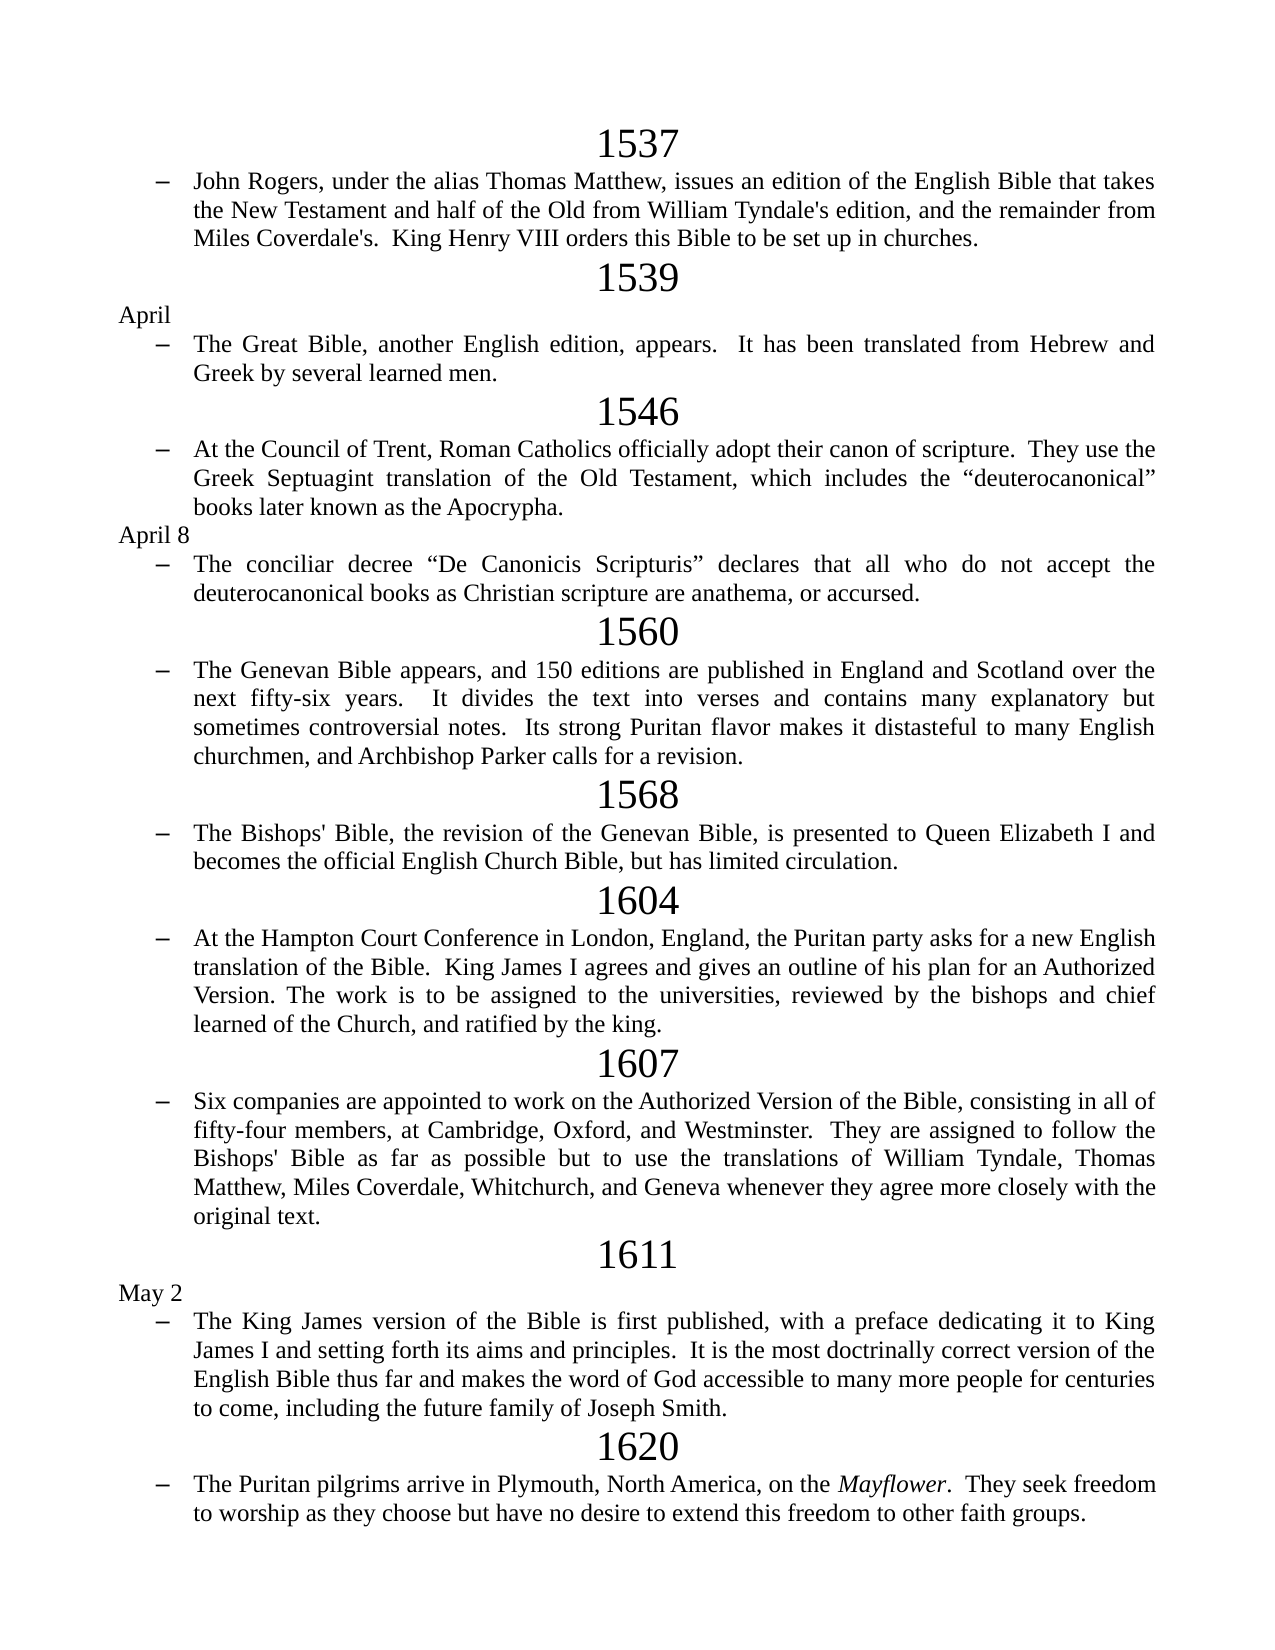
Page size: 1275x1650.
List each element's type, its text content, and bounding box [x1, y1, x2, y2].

text 1604 [118, 875, 1157, 923]
text May 2 [118, 1278, 1157, 1306]
list The King James version of the Bible is first published, with a preface dedicating it to King James I and setting forth its aims and principles. It is the most doctrinally correct version of the English Bible thus far and makes the word of God accessible to many more people for centuries to come, including the future family of Joseph Smith. [156, 1306, 1157, 1421]
list The Bishops' Bible, the revision of the Genevan Bible, is presented to Queen Elizabeth I and becomes the official English Church Bible, but has limited circulation. [156, 818, 1157, 875]
text 1537 [118, 118, 1157, 166]
text 1611 [118, 1230, 1157, 1278]
text 1607 [118, 1038, 1157, 1086]
list At the Council of Trent, Roman Catholics officially adopt their canon of scripture. They use the Greek Septuagint translation of the Old Testament, which includes the “deuterocanonical” books later known as the Apocrypha. [156, 434, 1157, 521]
list The Great Bible, another English edition, appears. It has been translated from Hebrew and Greek by several learned men. [156, 329, 1157, 386]
text 1546 [118, 386, 1157, 434]
text April [118, 300, 1157, 329]
list The Genevan Bible appears, and 150 editions are published in England and Scotland over the next fifty-six years. It divides the text into verses and contains many explanatory but sometimes controversial notes. Its strong Puritan flavor makes it distasteful to many English churchmen, and Archbishop Parker calls for a revision. [156, 655, 1157, 770]
list The Puritan pilgrims arrive in Plymouth, North America, on the Mayflower. They seek freedom to worship as they choose but have no desire to extend this freedom to other faith groups. [156, 1469, 1157, 1527]
list The conciliar decree “De Canonicis Scripturis” declares that all who do not accept the deuterocanonical books as Christian scripture are anathema, or accursed. [156, 549, 1157, 607]
text 1539 [118, 252, 1157, 300]
text 1620 [118, 1421, 1157, 1469]
list Six companies are appointed to work on the Authorized Version of the Bible, consisting in all of fifty-four members, at Cambridge, Oxford, and Westminster. They are assigned to follow the Bishops' Bible as far as possible but to use the translations of William Tyndale, Thomas Matthew, Miles Coverdale, Whitchurch, and Geneva whenever they agree more closely with the original text. [156, 1086, 1157, 1230]
text 1568 [118, 770, 1157, 818]
text 1560 [118, 607, 1157, 655]
text April 8 [118, 521, 1157, 549]
list At the Hampton Court Conference in London, England, the Puritan party asks for a new English translation of the Bible. King James I agrees and gives an outline of his plan for an Authorized Version. The work is to be assigned to the universities, reviewed by the bishops and chief learned of the Church, and ratified by the king. [156, 923, 1157, 1038]
list John Rogers, under the alias Thomas Matthew, issues an edition of the English Bible that takes the New Testament and half of the Old from William Tyndale's edition, and the remainder from Miles Coverdale's. King Henry VIII orders this Bible to be set up in churches. [156, 166, 1157, 252]
